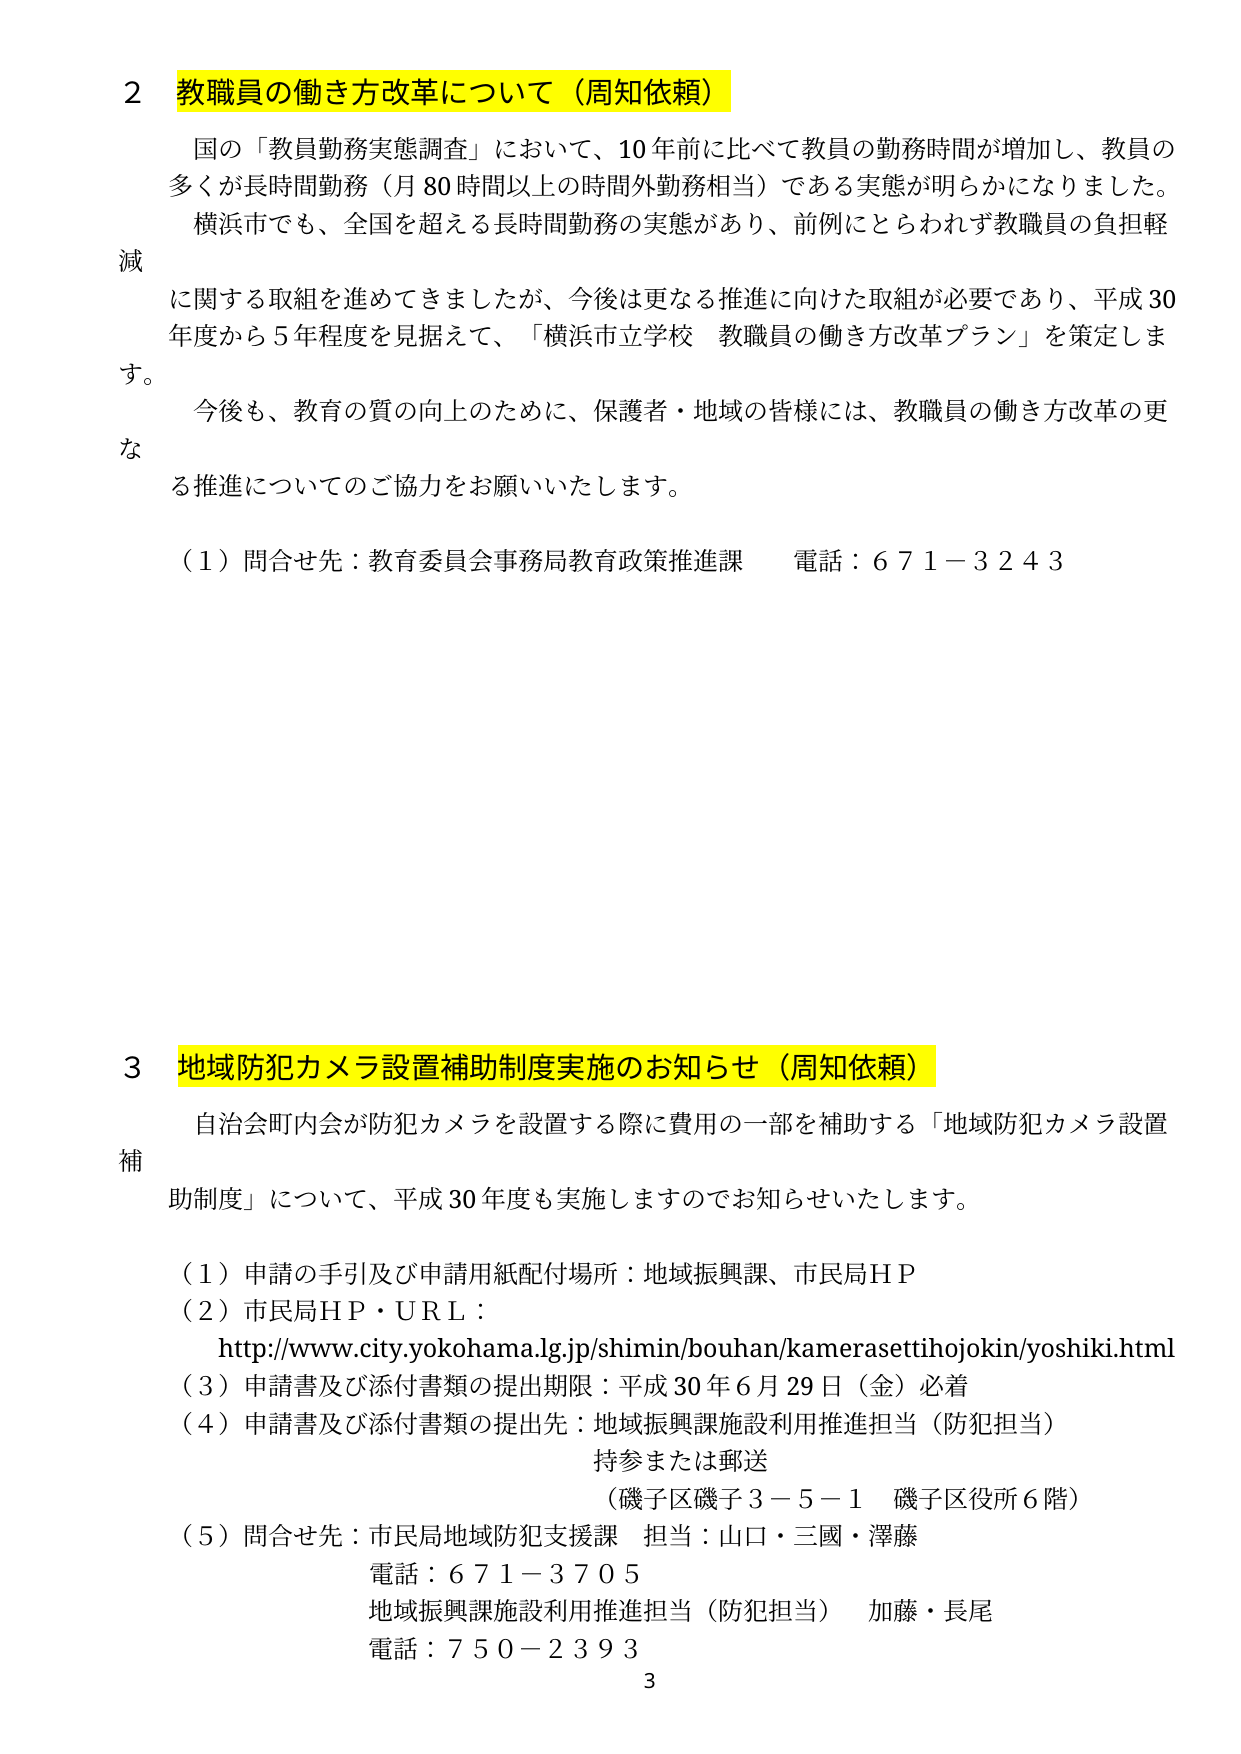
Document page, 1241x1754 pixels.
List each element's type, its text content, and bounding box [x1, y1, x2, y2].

text （１）問合せ先：教育委員会事務局教育政策推進課 電話：６７１－３２４３ [118, 541, 1181, 578]
text 今後も、教育の質の向上のために、保護者・地域の皆様には、教職員の働き方改革の更な [118, 391, 1181, 466]
text （１）申請の手引及び申請用紙配付場所：地域振興課、市民局ＨＰ [118, 1253, 1181, 1291]
text （２）市民局ＨＰ・ＵＲＬ： [118, 1291, 1181, 1328]
text る推進についてのご協力をお願いいたします。 [118, 466, 1181, 503]
text ３ 地域防犯カメラ設置補助制度実施のお知らせ（周知依頼） [118, 1028, 1181, 1103]
text 地域振興課施設利用推進担当（防犯担当） 加藤・長尾 [118, 1591, 1181, 1628]
text http://www.city.yokohama.lg.jp/shimin/bouhan/kamerasettihojokin/yoshiki.html [118, 1328, 1181, 1366]
text ２ 教職員の働き方改革について（周知依頼） [118, 53, 1181, 128]
text 横浜市でも、全国を超える長時間勤務の実態があり、前例にとらわれず教職員の負担軽減 [118, 203, 1181, 278]
text 電話：７５０－２３９３ [118, 1628, 1181, 1666]
text （５）問合せ先：市民局地域防犯支援課 担当：山口・三國・澤藤 [118, 1516, 1181, 1553]
text 持参または郵送 [118, 1441, 1181, 1478]
text 多くが長時間勤務（月80時間以上の時間外勤務相当）である実態が明らかになりました。 [118, 166, 1181, 203]
text 年度から５年程度を見据えて、「横浜市立学校 教職員の働き方改革プラン」を策定します。 [118, 316, 1181, 391]
text に関する取組を進めてきましたが、今後は更なる推進に向けた取組が必要であり、平成30 [118, 278, 1181, 316]
text （磯子区磯子３－５－１ 磯子区役所６階） [118, 1478, 1181, 1516]
text 助制度」について、平成30年度も実施しますのでお知らせいたします。 [118, 1178, 1181, 1216]
text 電話：６７１－３７０５ [118, 1553, 1181, 1591]
text （４）申請書及び添付書類の提出先：地域振興課施設利用推進担当（防犯担当） [118, 1403, 1181, 1441]
text 国の「教員勤務実態調査」において、10年前に比べて教員の勤務時間が増加し、教員の [118, 128, 1181, 166]
text 自治会町内会が防犯カメラを設置する際に費用の一部を補助する「地域防犯カメラ設置補 [118, 1103, 1181, 1178]
text （３）申請書及び添付書類の提出期限：平成30年６月29日（金）必着 [118, 1366, 1181, 1403]
